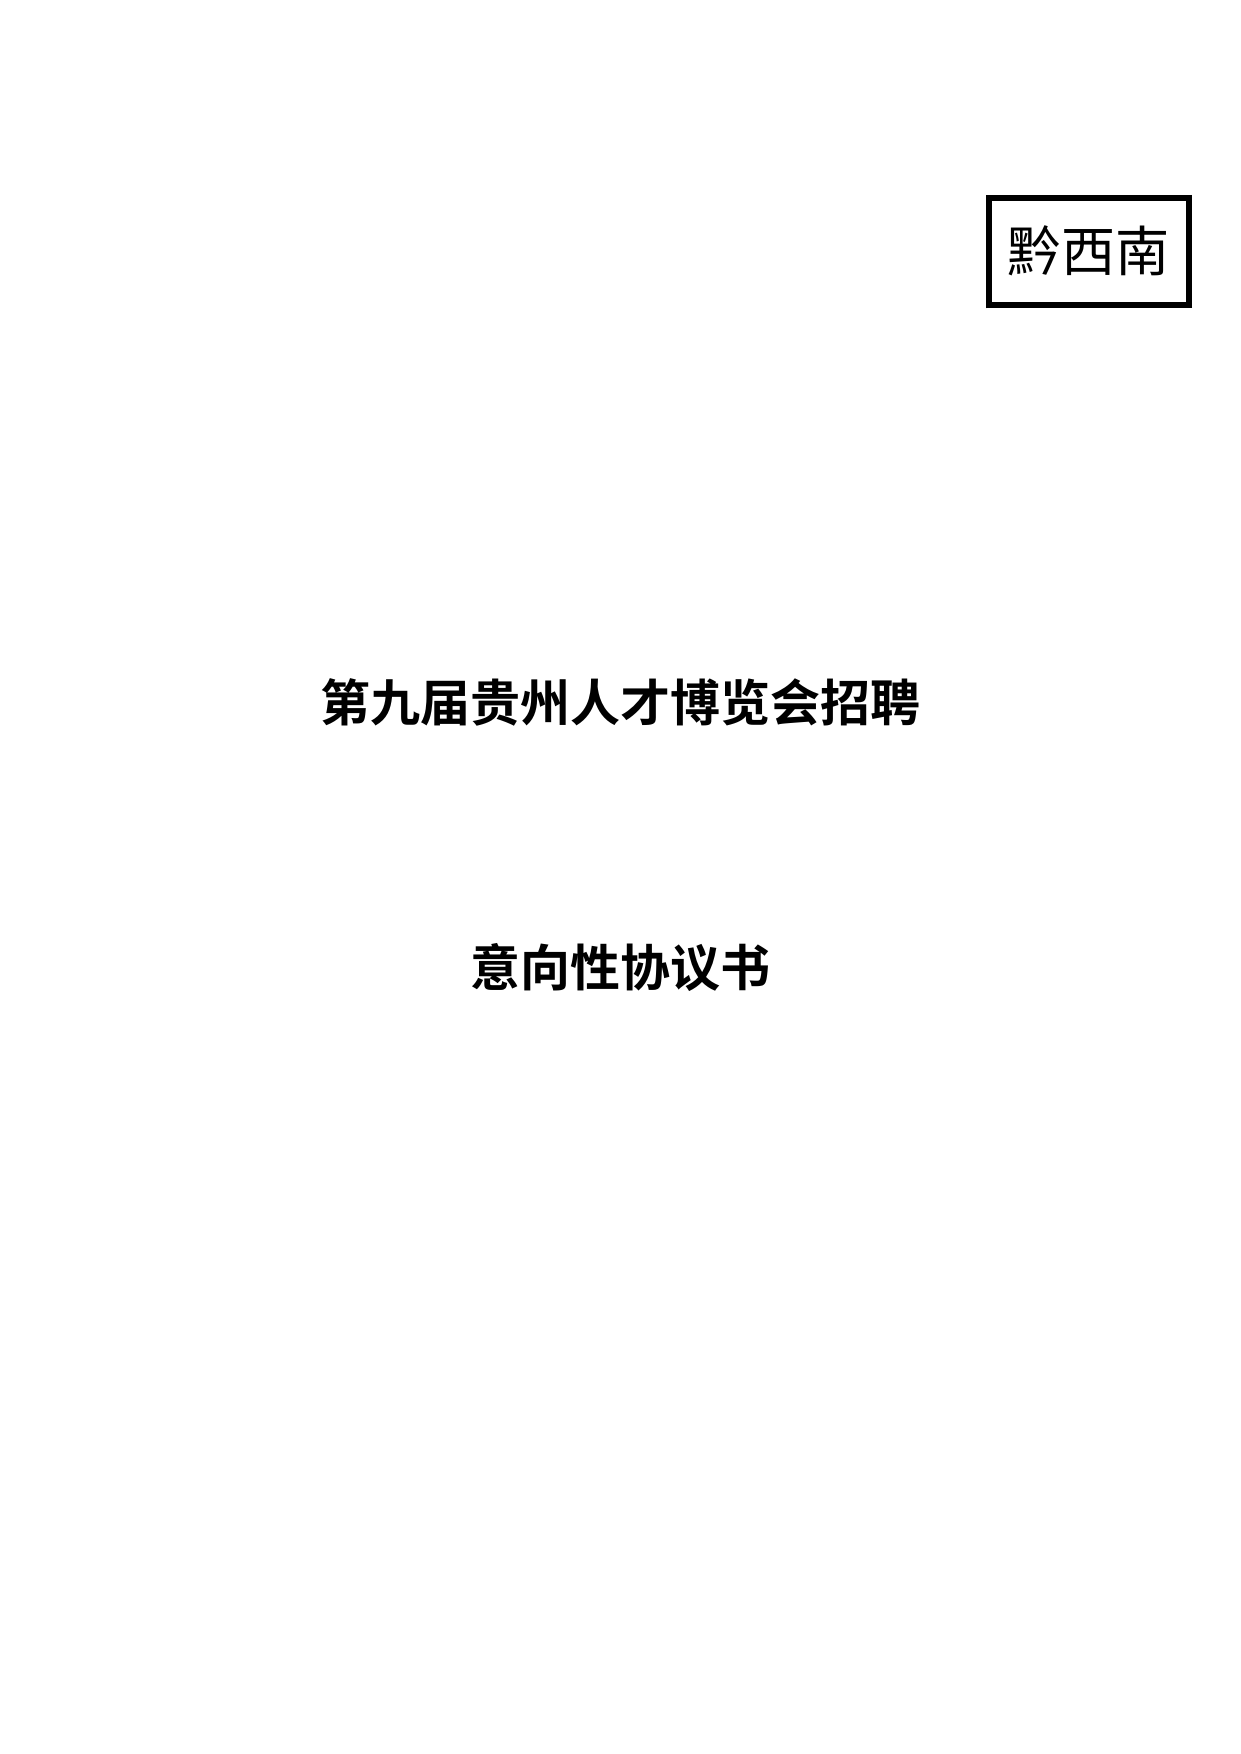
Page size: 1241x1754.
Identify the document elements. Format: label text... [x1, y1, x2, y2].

text 意向性协议书 [187, 916, 1053, 1014]
text 第九届贵州人才博览会招聘 [187, 651, 1053, 748]
